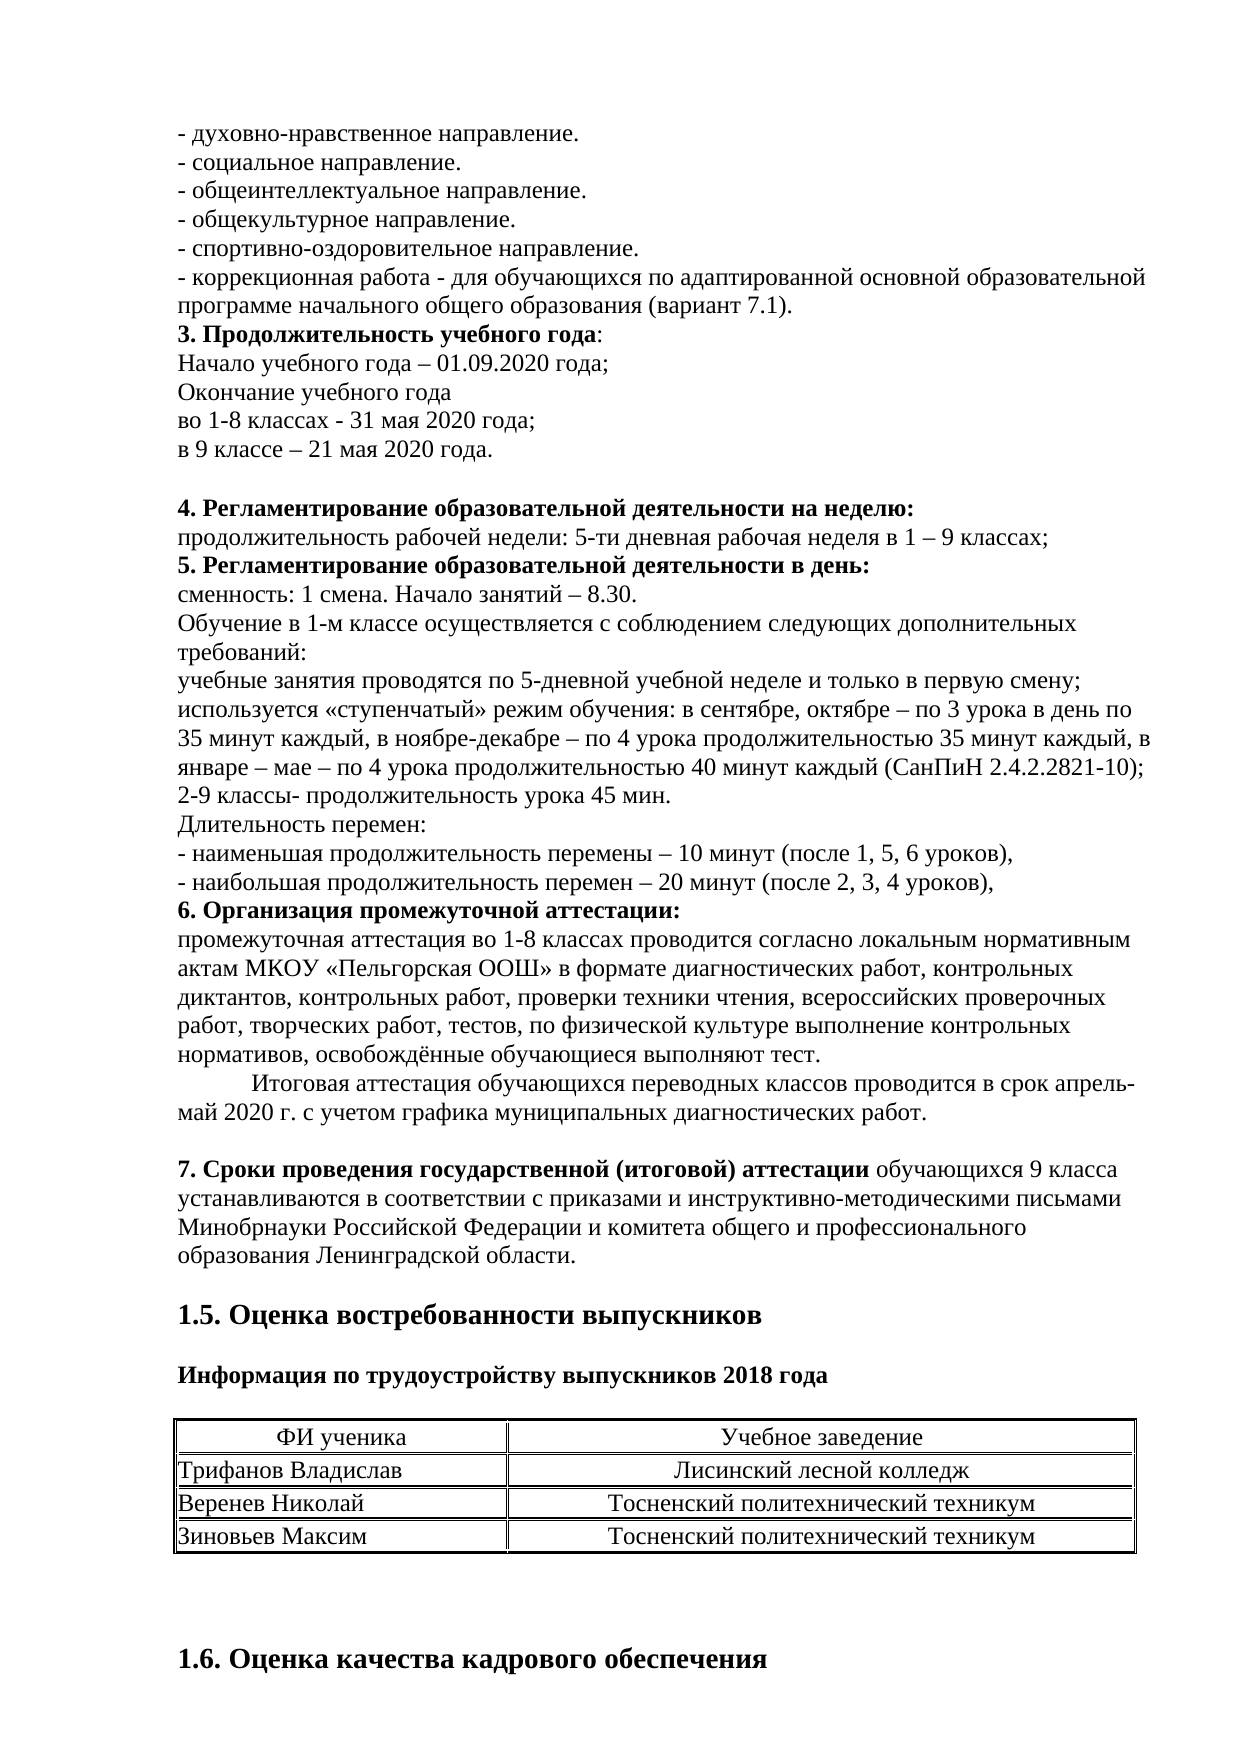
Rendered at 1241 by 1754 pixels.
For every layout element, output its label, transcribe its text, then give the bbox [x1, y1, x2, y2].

text - общекультурное направление. [177, 204, 1152, 233]
text 6. Организация промежуточной аттестации: [177, 895, 1152, 924]
text 4. Регламентирование образовательной деятельности на неделю: [177, 493, 1152, 522]
text - наименьшая продолжительность перемены – 10 минут (после 1, 5, 6 уроков), [177, 838, 1152, 867]
text учебные занятия проводятся по 5-дневной учебной неделе и только в первую смену; [177, 665, 1152, 694]
text во 1-8 классах - 31 мая 2020 года; [177, 406, 1152, 434]
text Обучение в 1-м классе осуществляется с соблюдением следующих дополнительных требований: [177, 608, 1152, 665]
text Длительность перемен: [177, 809, 1152, 838]
table_header Учебное заведение [508, 1421, 1134, 1452]
text 5. Регламентирование образовательной деятельности в день: [177, 550, 1152, 579]
text - духовно-нравственное направление. [177, 118, 1152, 147]
text Итоговая аттестация обучающихся переводных классов проводится в срок апрель-май 2020 г. с учетом графика муниципальных диагностических работ. [177, 1068, 1152, 1125]
text сменность: 1 смена. Начало занятий – 8.30. [177, 579, 1152, 608]
text используется «ступенчатый» режим обучения: в сентябре, октябре – по 3 урока в день по 35 минут каждый, в ноябре-декабре – по 4 урока продолжительностью 35 минут каждый, в январе – мае – по 4 урока продолжительностью 40 минут каждый (СанПиН 2.4.2.2821-10); [177, 694, 1152, 780]
text промежуточная аттестация во 1-8 классах проводится согласно локальным нормативным актам МКОУ «Пельгорская ООШ» в формате диагностических работ, контрольных диктантов, контрольных работ, проверки техники чтения, всероссийских проверочных работ, творческих работ, тестов, по физической культуре выполнение контрольных нормативов, освобождённые обучающиеся выполняют тест. [177, 924, 1152, 1068]
text - спортивно-оздоровительное направление. [177, 233, 1152, 262]
subtitle Информация по трудоустройству выпускников 2018 года [177, 1360, 1152, 1389]
table_header ФИ ученика [177, 1421, 508, 1452]
table_cell Трифанов Владислав [175, 1452, 508, 1485]
table_cell Тосненский политехнический техникум [509, 1485, 1134, 1517]
text - наибольшая продолжительность перемен – 20 минут (после 2, 3, 4 уроков), [177, 867, 1152, 895]
text - общеинтеллектуальное направление. [177, 176, 1152, 204]
text 1.5. Оценка востребованности выпускников [177, 1297, 1152, 1331]
text 3. Продолжительность учебного года: [177, 319, 1152, 348]
text 7. Сроки проведения государственной (итоговой) аттестации обучающихся 9 класса устанавливаются в соответствии с приказами и инструктивно-методическими письмами Минобрнауки Российской Федерации и комитета общего и профессионального образования Ленинградской области. [177, 1154, 1152, 1269]
table_cell Веренев Николай [177, 1485, 506, 1517]
text 2-9 классы- продолжительность урока 45 мин. [177, 780, 1152, 809]
table_cell Лисинский лесной колледж [508, 1452, 1135, 1485]
text в 9 классе – 21 мая 2020 года. [177, 434, 1152, 464]
text Окончание учебного года [177, 377, 1152, 406]
text Начало учебного года – 01.09.2020 года; [177, 348, 1152, 377]
text - коррекционная работа - для обучающихся по адаптированной основной образовательной программе начального общего образования (вариант 7.1). [177, 262, 1152, 319]
table_cell Тосненский политехнический техникум [508, 1517, 1134, 1551]
table_cell Зиновьев Максим [177, 1517, 508, 1551]
text 1.6. Оценка качества кадрового обеспечения [177, 1641, 1152, 1675]
text - социальное направление. [177, 147, 1152, 176]
text продолжительность рабочей недели: 5-ти дневная рабочая неделя в 1 – 9 классах; [177, 522, 1152, 550]
